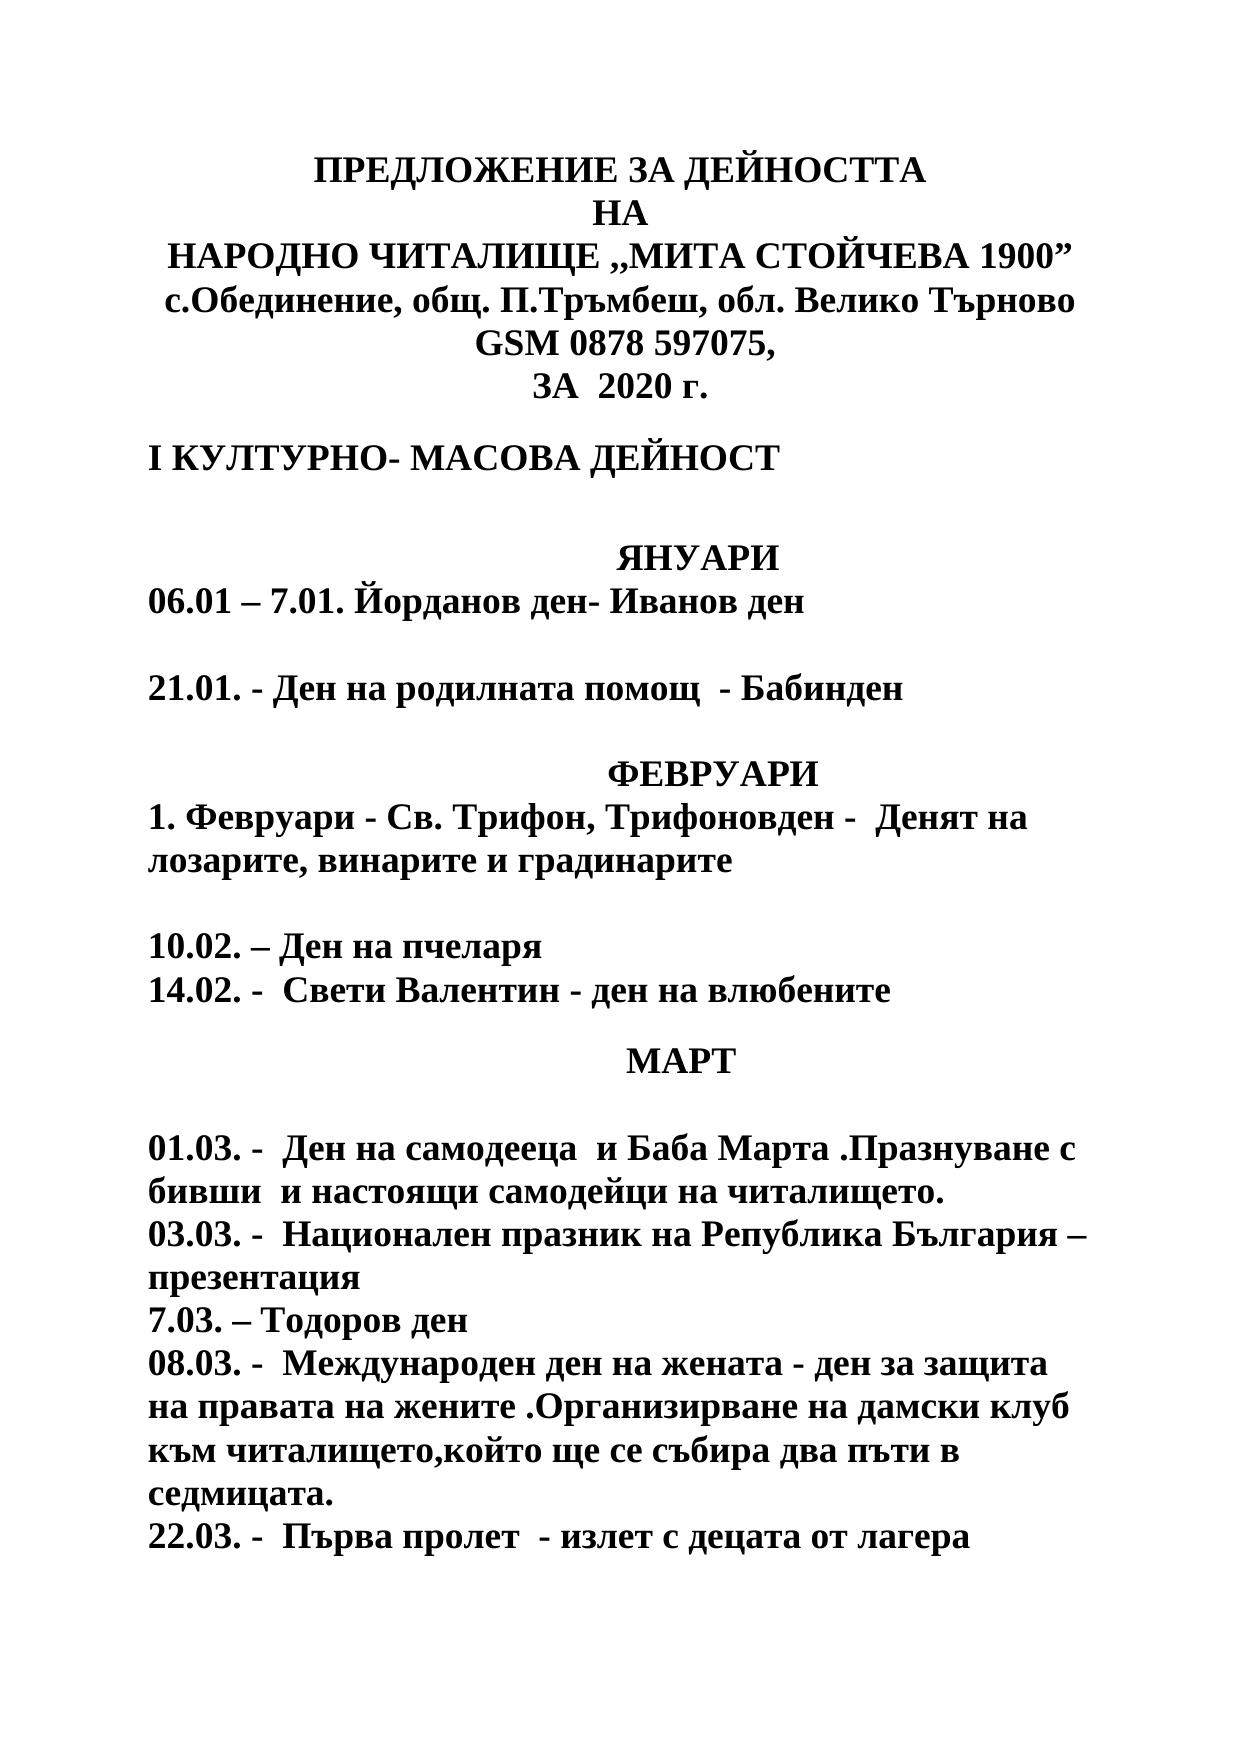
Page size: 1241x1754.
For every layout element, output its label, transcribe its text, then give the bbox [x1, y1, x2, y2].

text 06.01 – 7.01. Йорданов ден- Иванов ден [148, 579, 1093, 622]
text 7.03. – Тодоров ден [148, 1298, 1093, 1341]
text ПРЕДЛОЖЕНИЕ ЗА ДЕЙНОСТТА [148, 148, 1093, 191]
text 14.02. - Свети Валентин - ден на влюбените [148, 967, 1093, 1010]
text 1. Февруари - Св. Трифон, Трифоновден - Денят на лозарите, винарите и градинарите [148, 794, 1093, 881]
text МАРТ [148, 1039, 1093, 1082]
text ЗА 2020 г. [148, 363, 1093, 406]
text 08.03. - Международен ден на жената - ден за защита на правата на жените .Организирване на дамски клуб към читалището,който ще се събира два пъти в седмицата. [148, 1341, 1093, 1513]
text 21.01. - Ден на родилната помощ - Бабинден [148, 665, 1093, 708]
text НА [148, 191, 1093, 234]
text с.Обединение, общ. П.Тръмбеш, обл. Велико Търново [148, 277, 1093, 320]
text ЯНУАРИ [148, 536, 1093, 579]
text І КУЛТУРНО- МАСОВА ДЕЙНОСТ [148, 435, 1093, 478]
text ФЕВРУАРИ [148, 708, 1093, 794]
text 01.03. - Ден на самодееца и Баба Марта .Празнуване с бивши и настоящи самодейци на читалището. [148, 1125, 1093, 1211]
text GSM 0878 597075, [148, 320, 1093, 363]
text 10.02. – Ден на пчеларя [148, 881, 1093, 967]
text 03.03. - Национален празник на Република България – презентация [148, 1211, 1093, 1298]
text 22.03. - Първа пролет - излет с децата от лагера [148, 1513, 1093, 1556]
text НАРОДНО ЧИТАЛИЩЕ ,,МИТА СТОЙЧЕВА 1900” [148, 234, 1093, 277]
